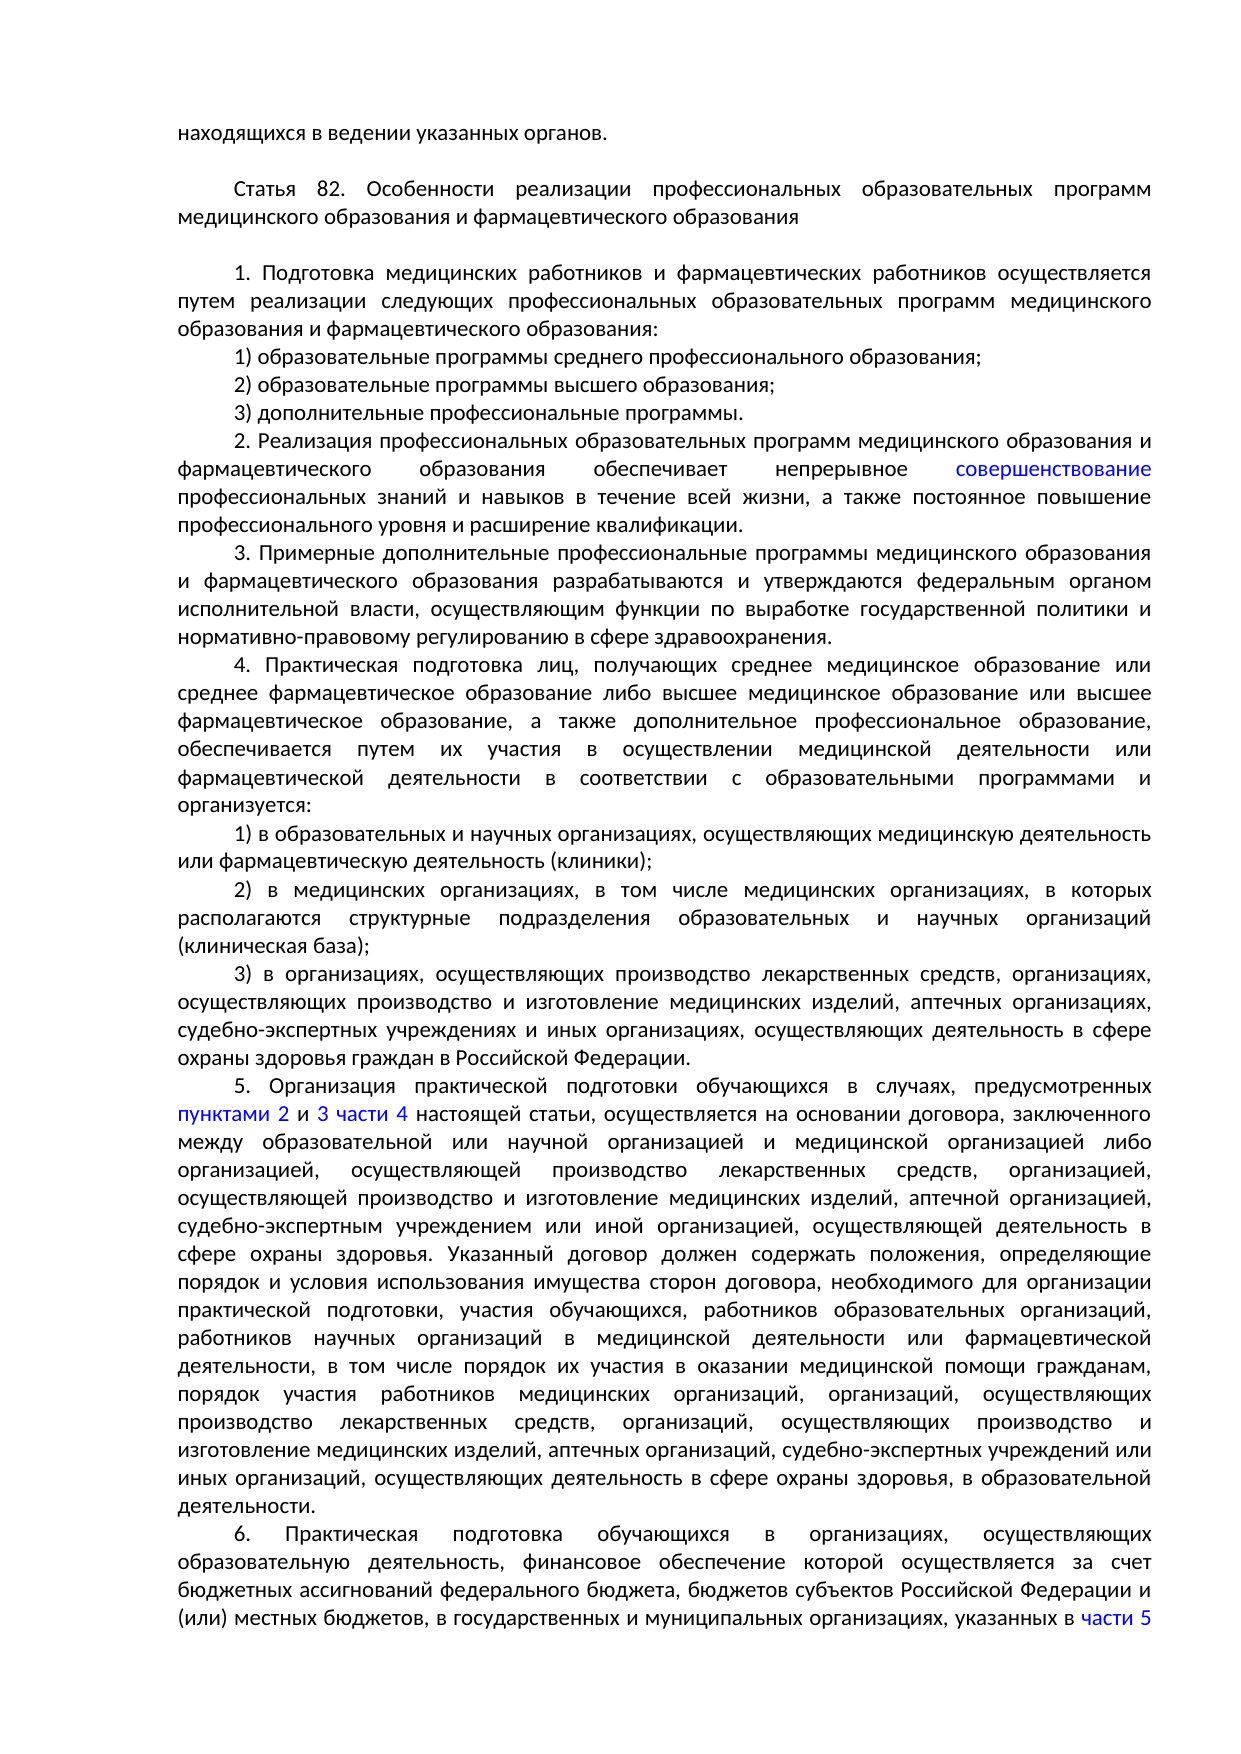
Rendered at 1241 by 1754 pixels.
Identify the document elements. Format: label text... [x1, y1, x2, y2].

text 3) в организациях, осуществляющих производство лекарственных средств, организациях, осуществляющих производство и изготовление медицинских изделий, аптечных организациях, судебно-экспертных учреждениях и иных организациях, осуществляющих деятельность в сфере охраны здоровья граждан в Российской Федерации. [177, 959, 1152, 1071]
text Статья 82. Особенности реализации профессиональных образовательных программ медицинского образования и фармацевтического образования [177, 174, 1152, 230]
text 5. Организация практической подготовки обучающихся в случаях, предусмотренных пунктами 2 и 3 части 4 настоящей статьи, осуществляется на основании договора, заключенного между образовательной или научной организацией и медицинской организацией либо организацией, осуществляющей производство лекарственных средств, организацией, осуществляющей производство и изготовление медицинских изделий, аптечной организацией, судебно-экспертным учреждением или иной организацией, осуществляющей деятельность в сфере охраны здоровья. Указанный договор должен содержать положения, определяющие порядок и условия использования имущества сторон договора, необходимого для организации практической подготовки, участия обучающихся, работников образовательных организаций, работников научных организаций в медицинской деятельности или фармацевтической деятельности, в том числе порядок их участия в оказании медицинской помощи гражданам, порядок участия работников медицинских организаций, организаций, осуществляющих производство лекарственных средств, организаций, осуществляющих производство и изготовление медицинских изделий, аптечных организаций, судебно-экспертных учреждений или иных организаций, осуществляющих деятельность в сфере охраны здоровья, в образовательной деятельности. [177, 1071, 1152, 1519]
text 2) в медицинских организациях, в том числе медицинских организациях, в которых располагаются структурные подразделения образовательных и научных организаций (клиническая база); [177, 875, 1152, 959]
text 4. Практическая подготовка лиц, получающих среднее медицинское образование или среднее фармацевтическое образование либо высшее медицинское образование или высшее фармацевтическое образование, а также дополнительное профессиональное образование, обеспечивается путем их участия в осуществлении медицинской деятельности или фармацевтической деятельности в соответствии с образовательными программами и организуется: [177, 651, 1152, 819]
text 3) дополнительные профессиональные программы. [177, 398, 1152, 426]
text 1. Подготовка медицинских работников и фармацевтических работников осуществляется путем реализации следующих профессиональных образовательных программ медицинского образования и фармацевтического образования: [177, 258, 1152, 342]
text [177, 1519, 1152, 1631]
text 2. Реализация профессиональных образовательных программ медицинского образования и фармацевтического образования обеспечивает непрерывное совершенствование профессиональных знаний и навыков в течение всей жизни, а также постоянное повышение профессионального уровня и расширение квалификации. [177, 426, 1152, 538]
text 3. Примерные дополнительные профессиональные программы медицинского образования и фармацевтического образования разрабатываются и утверждаются федеральным органом исполнительной власти, осуществляющим функции по выработке государственной политики и нормативно-правовому регулированию в сфере здравоохранения. [177, 538, 1152, 651]
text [177, 118, 1152, 146]
text 1) в образовательных и научных организациях, осуществляющих медицинскую деятельность или фармацевтическую деятельность (клиники); [177, 819, 1152, 875]
text 2) образовательные программы высшего образования; [177, 370, 1152, 398]
text 1) образовательные программы среднего профессионального образования; [177, 342, 1152, 370]
